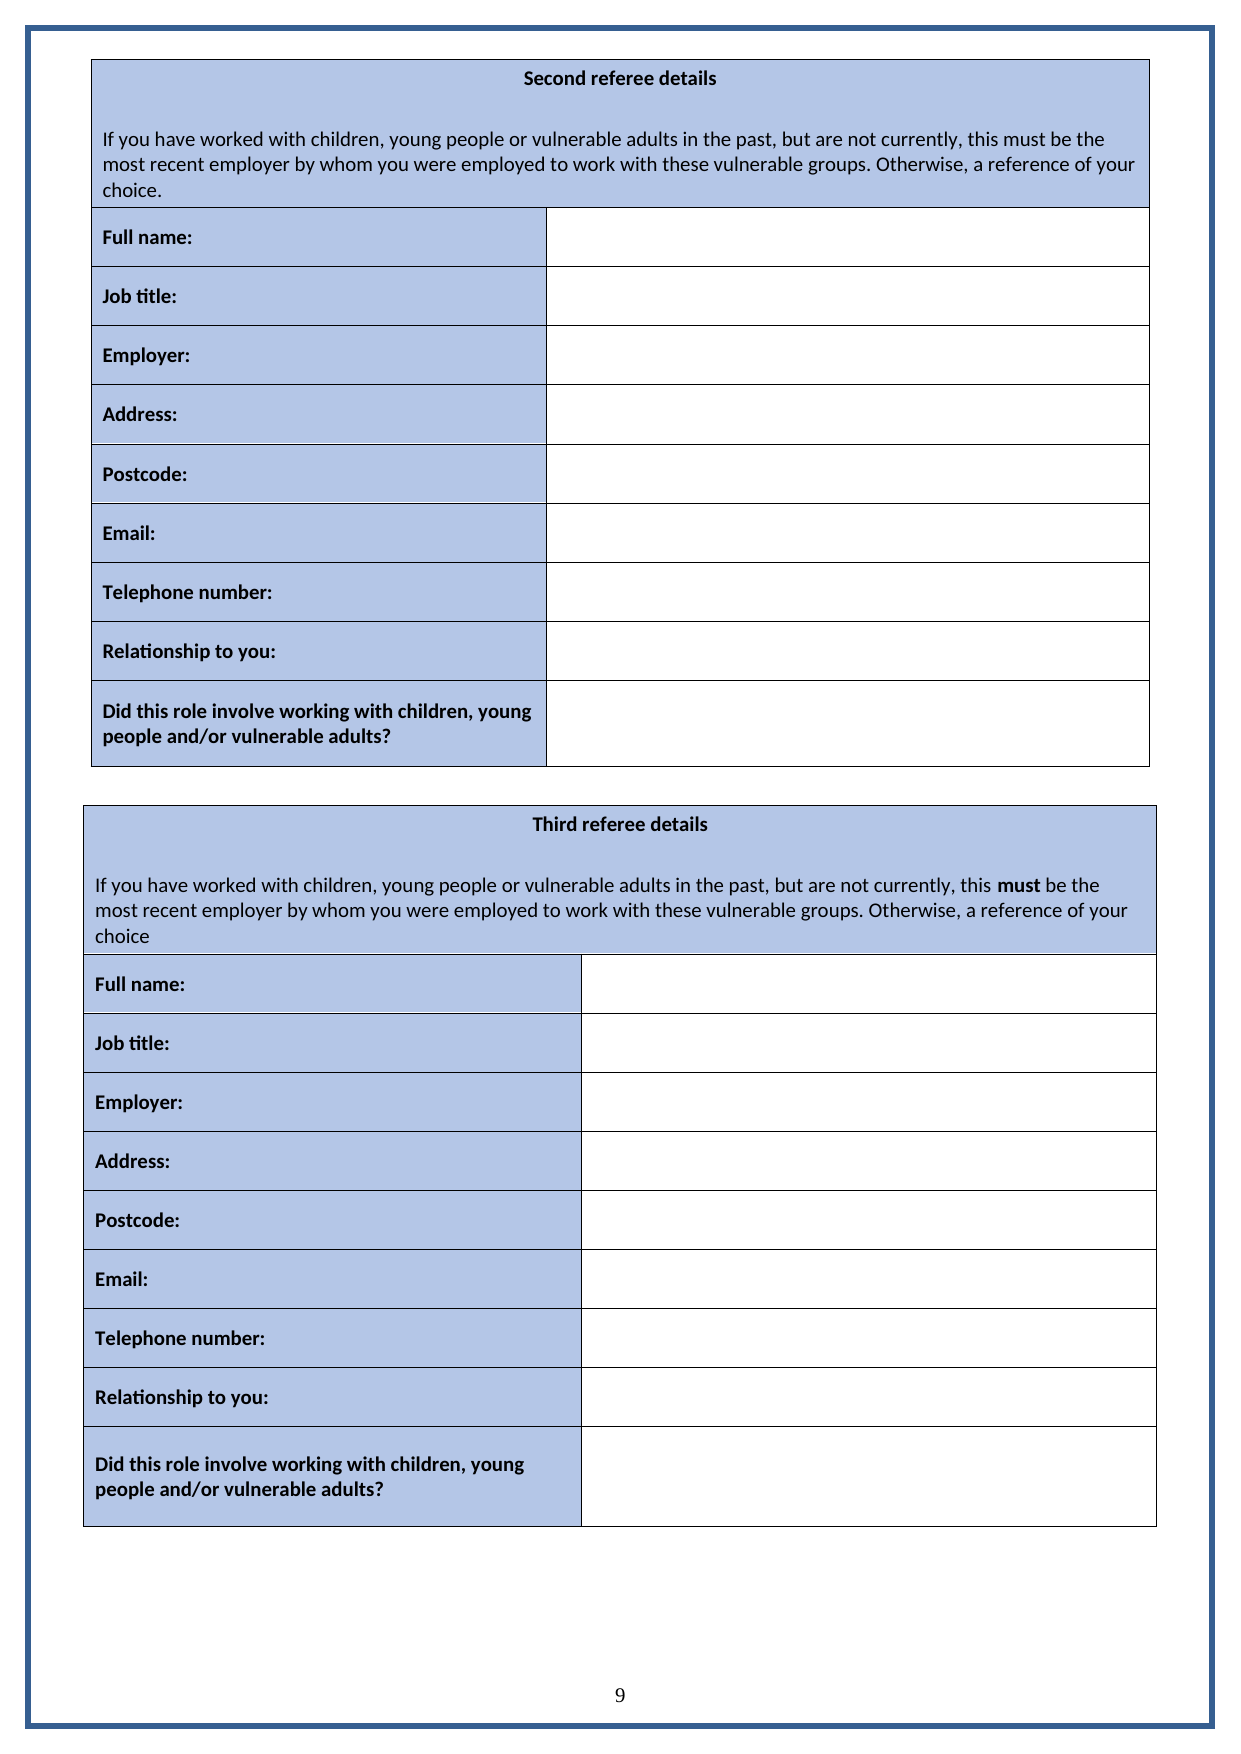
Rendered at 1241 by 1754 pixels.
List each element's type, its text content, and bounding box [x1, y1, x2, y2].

table_header Third referee details If you have worked with children, young people or vulnerable adults in the past, but are not currently, this must be the most recent employer by whom you were employed to work with these vulnerable groups. Otherwise, a reference of your choice [84, 806, 1156, 953]
table_cell [547, 622, 1149, 680]
table_cell [547, 267, 1149, 325]
table_cell [582, 1073, 1156, 1131]
table_cell Full name: [92, 208, 546, 266]
table_cell Address: [84, 1132, 581, 1190]
table_cell Job title: [84, 1014, 581, 1072]
table_cell Address: [92, 385, 546, 443]
table_cell Email: [92, 504, 546, 562]
table_cell Email: [84, 1250, 581, 1308]
table_cell Full name: [84, 955, 581, 1012]
table_cell [547, 504, 1149, 562]
table_cell [582, 1368, 1156, 1426]
table_cell [547, 385, 1149, 443]
table_cell Job title: [92, 267, 546, 325]
table_cell Did this role involve working with children, young people and/or vulnerable adults? [84, 1427, 581, 1526]
table_cell [582, 1309, 1156, 1367]
table_cell Telephone number: [84, 1309, 581, 1367]
table_cell [582, 1014, 1156, 1072]
table_cell [547, 445, 1149, 502]
table_cell [582, 1191, 1156, 1249]
table_cell Postcode: [92, 445, 546, 502]
table_cell [547, 681, 1149, 766]
table_header Second referee details If you have worked with children, young people or vulnerable adults in the past, but are not currently, this must be the most recent employer by whom you were employed to work with these vulnerable groups. Otherwise, a reference of your choice. [92, 60, 1149, 207]
table_cell [547, 563, 1149, 621]
table_cell Postcode: [84, 1191, 581, 1249]
table_cell Relationship to you: [84, 1368, 581, 1426]
table_cell [547, 208, 1149, 266]
table_cell Relationship to you: [92, 622, 546, 680]
table_cell [582, 955, 1156, 1012]
table_cell Employer: [92, 326, 546, 384]
table_cell Employer: [84, 1073, 581, 1131]
table_cell Telephone number: [92, 563, 546, 621]
table_cell [582, 1132, 1156, 1190]
table_cell [582, 1250, 1156, 1308]
table_cell [547, 326, 1149, 384]
table_cell Did this role involve working with children, young people and/or vulnerable adults? [92, 681, 546, 766]
table_cell [582, 1427, 1156, 1526]
